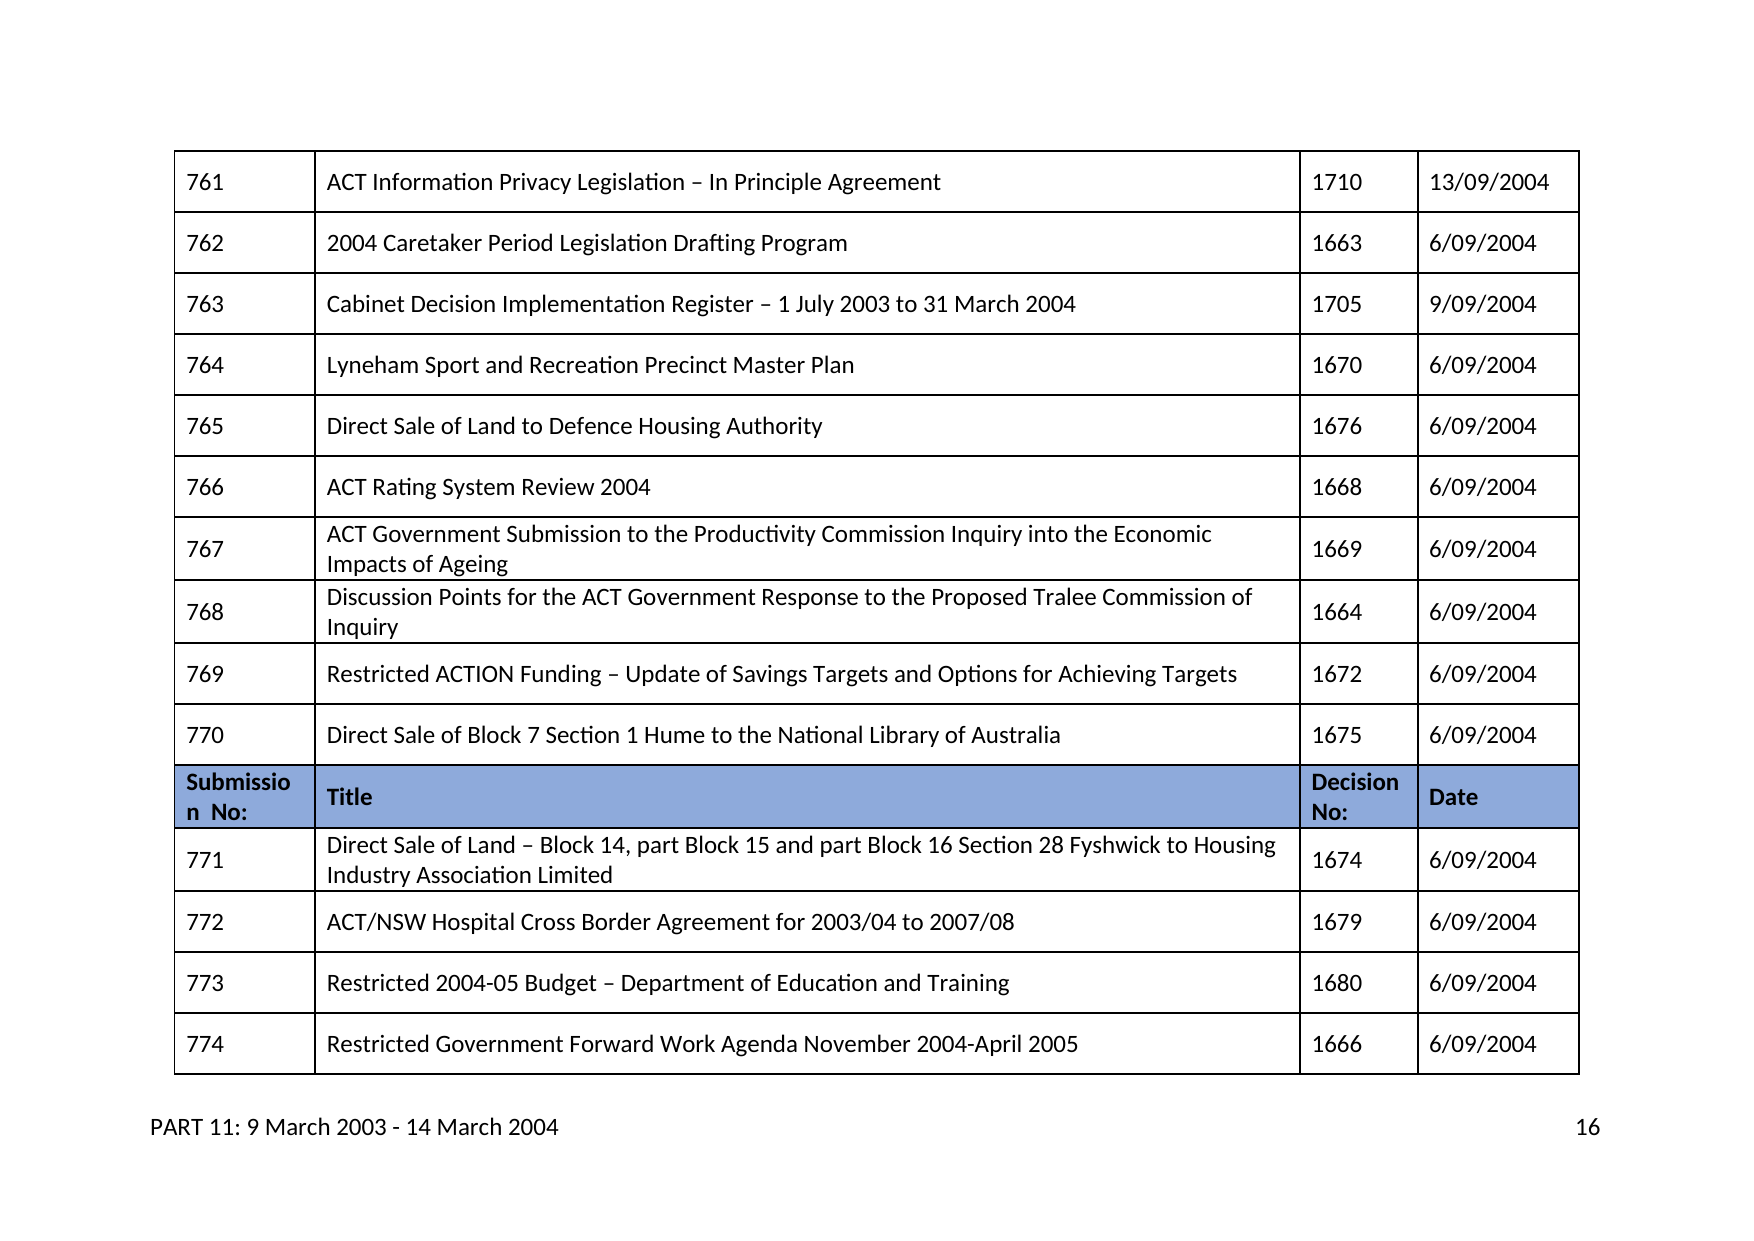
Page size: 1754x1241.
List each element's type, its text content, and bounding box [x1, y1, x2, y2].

table_cell 768 [175, 581, 314, 642]
table_cell 766 [175, 457, 314, 516]
table_cell 772 [175, 892, 314, 951]
table_cell 6/09/2004 [1419, 829, 1578, 890]
table_cell 1672 [1301, 644, 1417, 703]
table_cell 1705 [1301, 274, 1417, 333]
table_cell 1668 [1301, 457, 1417, 516]
table_cell 762 [175, 213, 314, 272]
table_cell ACT Information Privacy Legislation – In Principle Agreement [316, 152, 1299, 211]
table_cell Date [1419, 766, 1578, 827]
table_cell 6/09/2004 [1419, 1014, 1578, 1073]
table_cell Decision No: [1301, 766, 1417, 827]
table_cell Discussion Points for the ACT Government Response to the Proposed Tralee Commission of Inquiry [316, 581, 1299, 642]
table_cell ACT/NSW Hospital Cross Border Agreement for 2003/04 to 2007/08 [316, 892, 1299, 951]
table_cell Direct Sale of Block 7 Section 1 Hume to the National Library of Australia [316, 705, 1299, 764]
table_cell 6/09/2004 [1419, 953, 1578, 1012]
table_cell Submission No: [175, 766, 314, 827]
table_cell 764 [175, 335, 314, 394]
table_cell 1670 [1301, 335, 1417, 394]
table_cell Restricted Government Forward Work Agenda November 2004-April 2005 [316, 1014, 1299, 1073]
table_cell Direct Sale of Land – Block 14, part Block 15 and part Block 16 Section 28 Fyshwick to Housing Industry Association Limited [316, 829, 1299, 890]
table_cell 1675 [1301, 705, 1417, 764]
table_cell 6/09/2004 [1419, 335, 1578, 394]
table_cell 6/09/2004 [1419, 644, 1578, 703]
table_cell 1680 [1301, 953, 1417, 1012]
table_cell ACT Rating System Review 2004 [316, 457, 1299, 516]
table_cell 1669 [1301, 518, 1417, 579]
table_cell 1679 [1301, 892, 1417, 951]
table_cell 6/09/2004 [1419, 518, 1578, 579]
table_cell 767 [175, 518, 314, 579]
table_cell 1664 [1301, 581, 1417, 642]
table_cell 9/09/2004 [1419, 274, 1578, 333]
table_cell Restricted 2004-05 Budget – Department of Education and Training [316, 953, 1299, 1012]
table_cell 773 [175, 953, 314, 1012]
table_cell 769 [175, 644, 314, 703]
table_cell 771 [175, 829, 314, 890]
table_cell 6/09/2004 [1419, 892, 1578, 951]
table_cell Restricted ACTION Funding – Update of Savings Targets and Options for Achieving Targets [316, 644, 1299, 703]
table_cell 1710 [1301, 152, 1417, 211]
table_cell 6/09/2004 [1419, 396, 1578, 455]
table_cell 2004 Caretaker Period Legislation Drafting Program [316, 213, 1299, 272]
table_cell 1666 [1301, 1014, 1417, 1073]
table_cell 1676 [1301, 396, 1417, 455]
table_cell 1663 [1301, 213, 1417, 272]
table_cell 6/09/2004 [1419, 457, 1578, 516]
table_cell 770 [175, 705, 314, 764]
table_cell 6/09/2004 [1419, 581, 1578, 642]
table_cell 765 [175, 396, 314, 455]
table_cell 6/09/2004 [1419, 705, 1578, 764]
table_cell ACT Government Submission to the Productivity Commission Inquiry into the Economic Impacts of Ageing [316, 518, 1299, 579]
table_cell 761 [175, 152, 314, 211]
table_cell Direct Sale of Land to Defence Housing Authority [316, 396, 1299, 455]
table_cell 6/09/2004 [1419, 213, 1578, 272]
table_cell 774 [175, 1014, 314, 1073]
table_cell 1674 [1301, 829, 1417, 890]
table_cell Lyneham Sport and Recreation Precinct Master Plan [316, 335, 1299, 394]
table_cell 13/09/2004 [1419, 152, 1578, 211]
table_cell Title [316, 766, 1299, 827]
table_cell Cabinet Decision Implementation Register – 1 July 2003 to 31 March 2004 [316, 274, 1299, 333]
table_cell 763 [175, 274, 314, 333]
